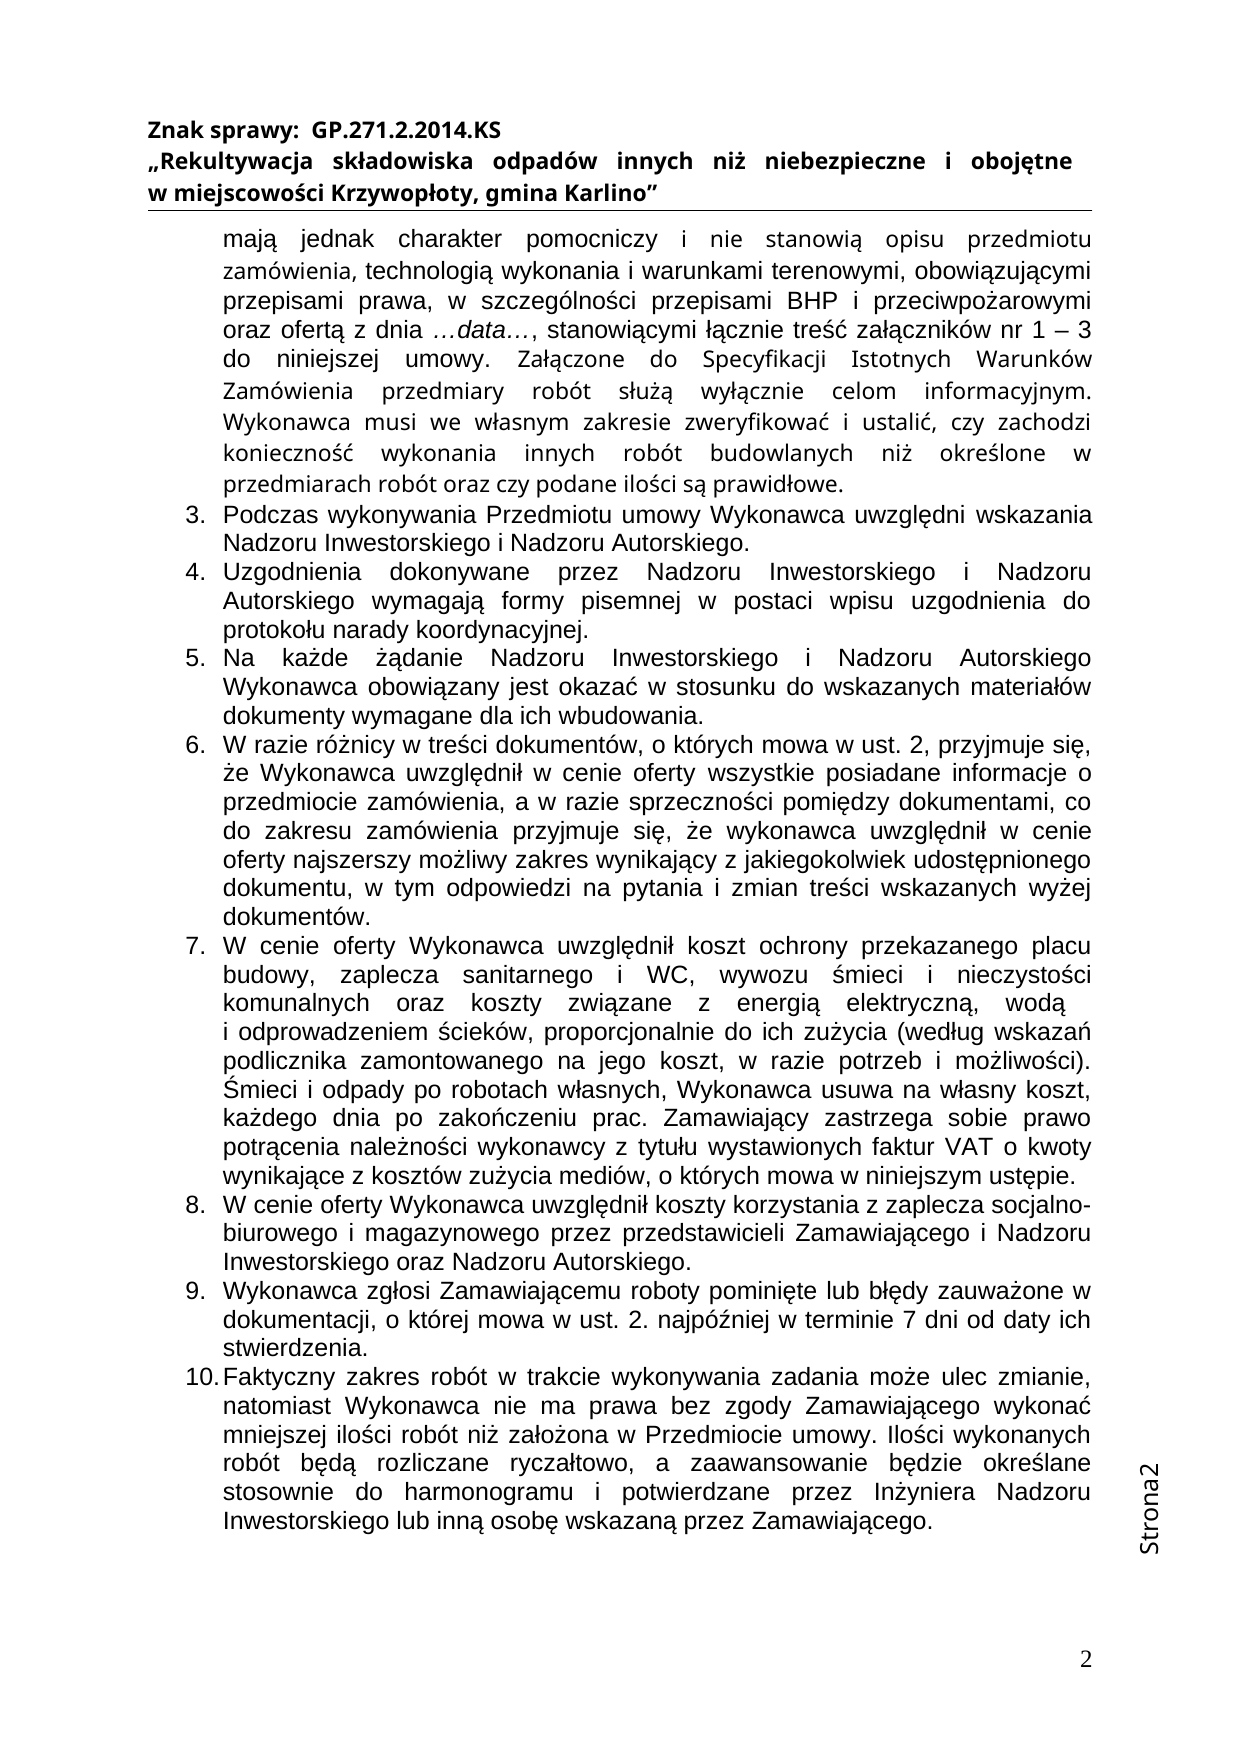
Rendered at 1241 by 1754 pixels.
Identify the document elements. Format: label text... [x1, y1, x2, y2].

list Uzgodnienia dokonywane przez Nadzoru Inwestorskiego i Nadzoru Autorskiego wymagają formy pisemnej w postaci wpisu uzgodnienia do protokołu narady koordynacyjnej. [185, 557, 1092, 643]
list W cenie oferty Wykonawca uwzględnił koszty korzystania z zaplecza socjalno-biurowego i magazynowego przez przedstawicieli Zamawiającego i Nadzoru Inwestorskiego oraz Nadzoru Autorskiego. [185, 1189, 1092, 1276]
list W cenie oferty Wykonawca uwzględnił koszt ochrony przekazanego placu budowy, zaplecza sanitarnego i WC, wywozu śmieci i nieczystości komunalnych oraz koszty związane z energią elektryczną, wodą i odprowadzeniem ścieków, proporcjonalnie do ich zużycia (według wskazań podlicznika zamontowanego na jego koszt, w razie potrzeb i możliwości). Śmieci i odpady po robotach własnych, Wykonawca usuwa na własny koszt, każdego dnia po zakończeniu prac. Zamawiający zastrzega sobie prawo potrącenia należności wykonawcy z tytułu wystawionych faktur VAT o kwoty wynikające z kosztów zużycia mediów, o których mowa w niniejszym ustępie. [185, 931, 1092, 1189]
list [185, 223, 1092, 499]
list W razie różnicy w treści dokumentów, o których mowa w ust. 2, przyjmuje się, że Wykonawca uwzględnił w cenie oferty wszystkie posiadane informacje o przedmiocie zamówienia, a w razie sprzeczności pomiędzy dokumentami, co do zakresu zamówienia przyjmuje się, że wykonawca uwzględnił w cenie oferty najszerszy możliwy zakres wynikający z jakiegokolwiek udostępnionego dokumentu, w tym odpowiedzi na pytania i zmian treści wskazanych wyżej dokumentów. [185, 729, 1092, 931]
list Na każde żądanie Nadzoru Inwestorskiego i Nadzoru Autorskiego Wykonawca obowiązany jest okazać w stosunku do wskazanych materiałów dokumenty wymagane dla ich wbudowania. [185, 643, 1092, 729]
list Wykonawca zgłosi Zamawiającemu roboty pominięte lub błędy zauważone w dokumentacji, o której mowa w ust. 2. najpóźniej w terminie 7 dni od daty ich stwierdzenia. [185, 1276, 1092, 1362]
list Podczas wykonywania Przedmiotu umowy Wykonawca uwzględni wskazania Nadzoru Inwestorskiego i Nadzoru Autorskiego. [185, 499, 1092, 557]
list Faktyczny zakres robót w trakcie wykonywania zadania może ulec zmianie, natomiast Wykonawca nie ma prawa bez zgody Zamawiającego wykonać mniejszej ilości robót niż założona w Przedmiocie umowy. Ilości wykonanych robót będą rozliczane ryczałtowo, a zaawansowanie będzie określane stosownie do harmonogramu i potwierdzane przez Inżyniera Nadzoru Inwestorskiego lub inną osobę wskazaną przez Zamawiającego. [185, 1362, 1092, 1534]
